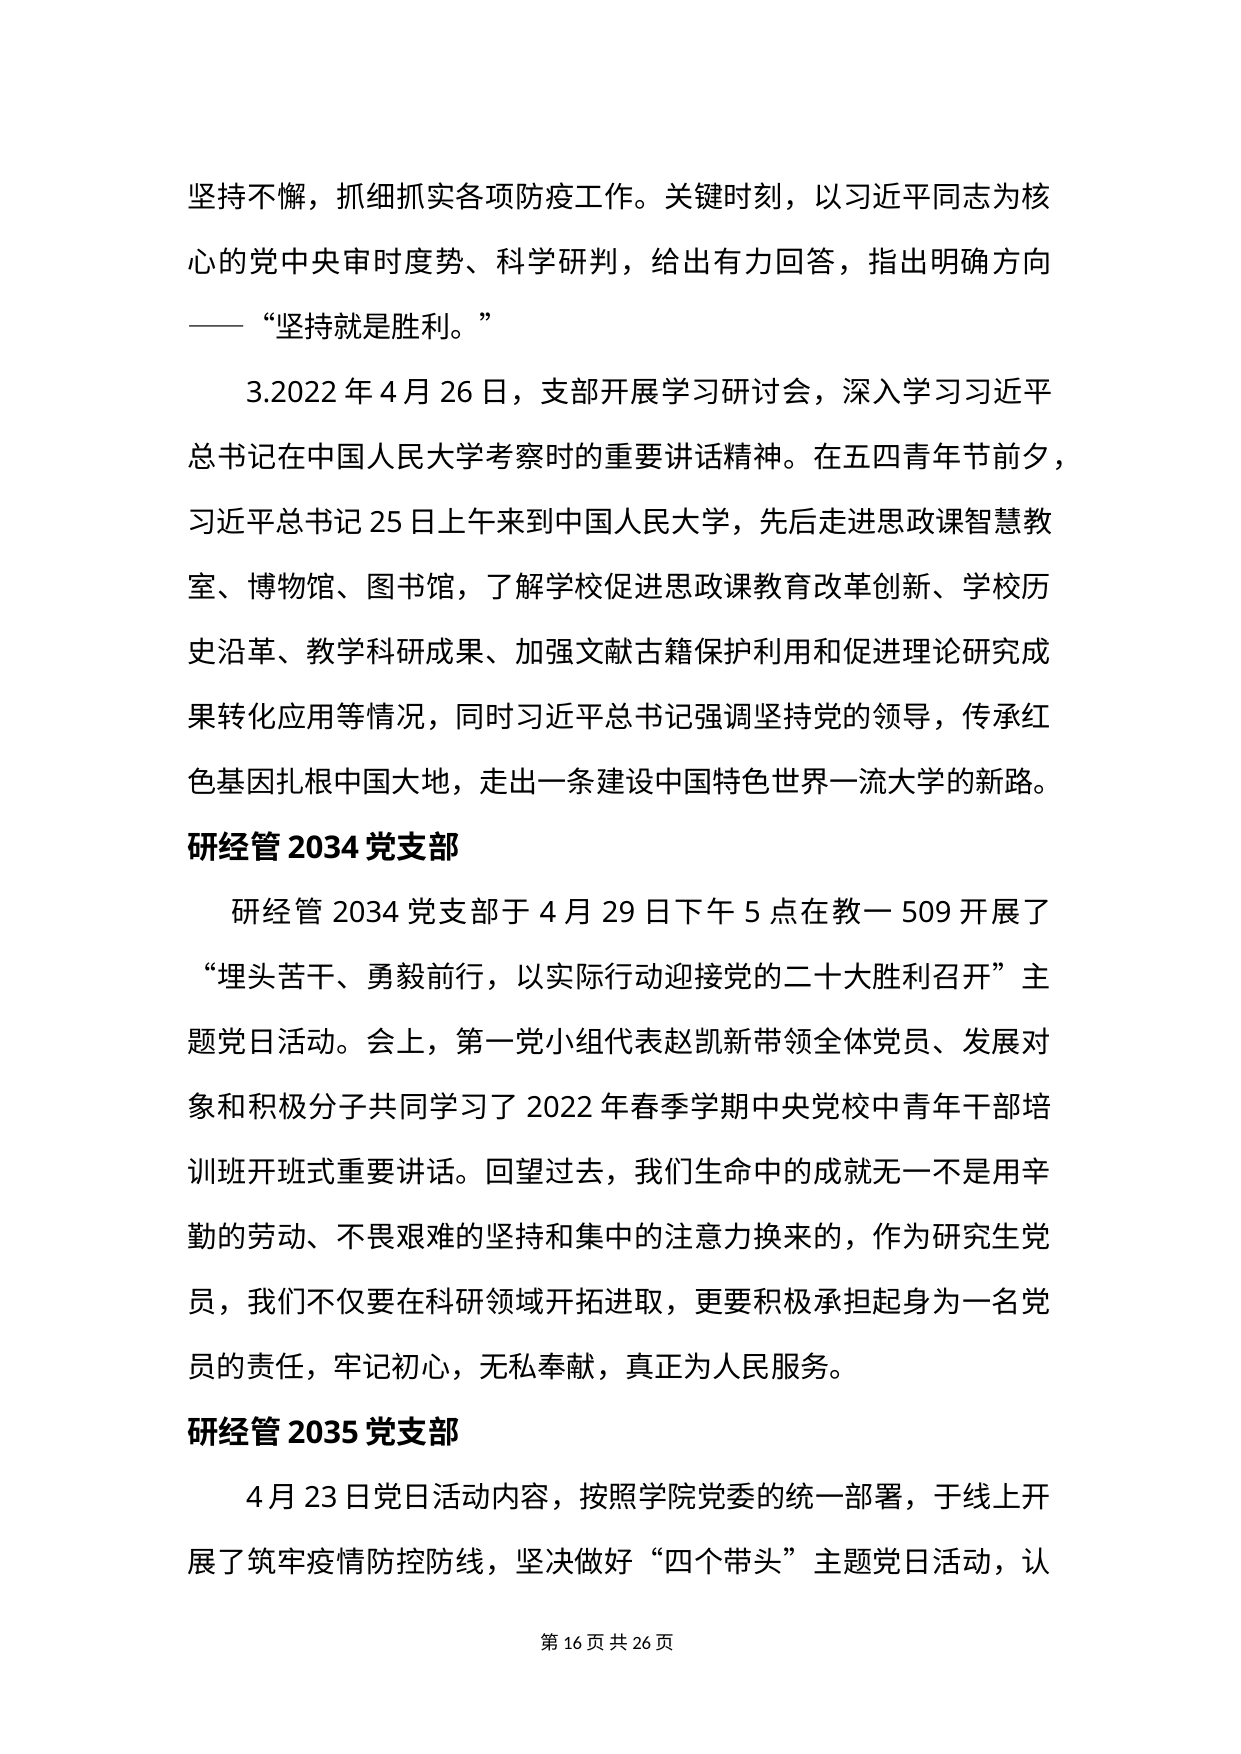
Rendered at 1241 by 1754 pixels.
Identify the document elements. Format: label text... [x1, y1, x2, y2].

text 3.2022年4月26日，支部开展学习研讨会，深入学习习近平总书记在中国人民大学考察时的重要讲话精神。在五四青年节前夕，习近平总书记25日上午来到中国人民大学，先后走进思政课智慧教室、博物馆、图书馆，了解学校促进思政课教育改革创新、学校历史沿革、教学科研成果、加强文献古籍保护利用和促进理论研究成果转化应用等情况，同时习近平总书记强调坚持党的领导，传承红色基因扎根中国大地，走出一条建设中国特色世界一流大学的新路。 [187, 357, 1053, 812]
text 研经管2034党支部于4月29日下午5点在教一509开展了“埋头苦干、勇毅前行，以实际行动迎接党的二十大胜利召开”主题党日活动。会上，第一党小组代表赵凯新带领全体党员、发展对象和积极分子共同学习了2022年春季学期中央党校中青年干部培训班开班式重要讲话。回望过去，我们生命中的成就无一不是用辛勤的劳动、不畏艰难的坚持和集中的注意力换来的，作为研究生党员，我们不仅要在科研领域开拓进取，更要积极承担起身为一名党员的责任，牢记初心，无私奉献，真正为人民服务。 [187, 877, 1053, 1397]
text 研经管2035党支部 [187, 1397, 1053, 1462]
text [187, 1462, 1053, 1592]
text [187, 162, 1053, 357]
text 研经管2034党支部 [187, 812, 1053, 877]
